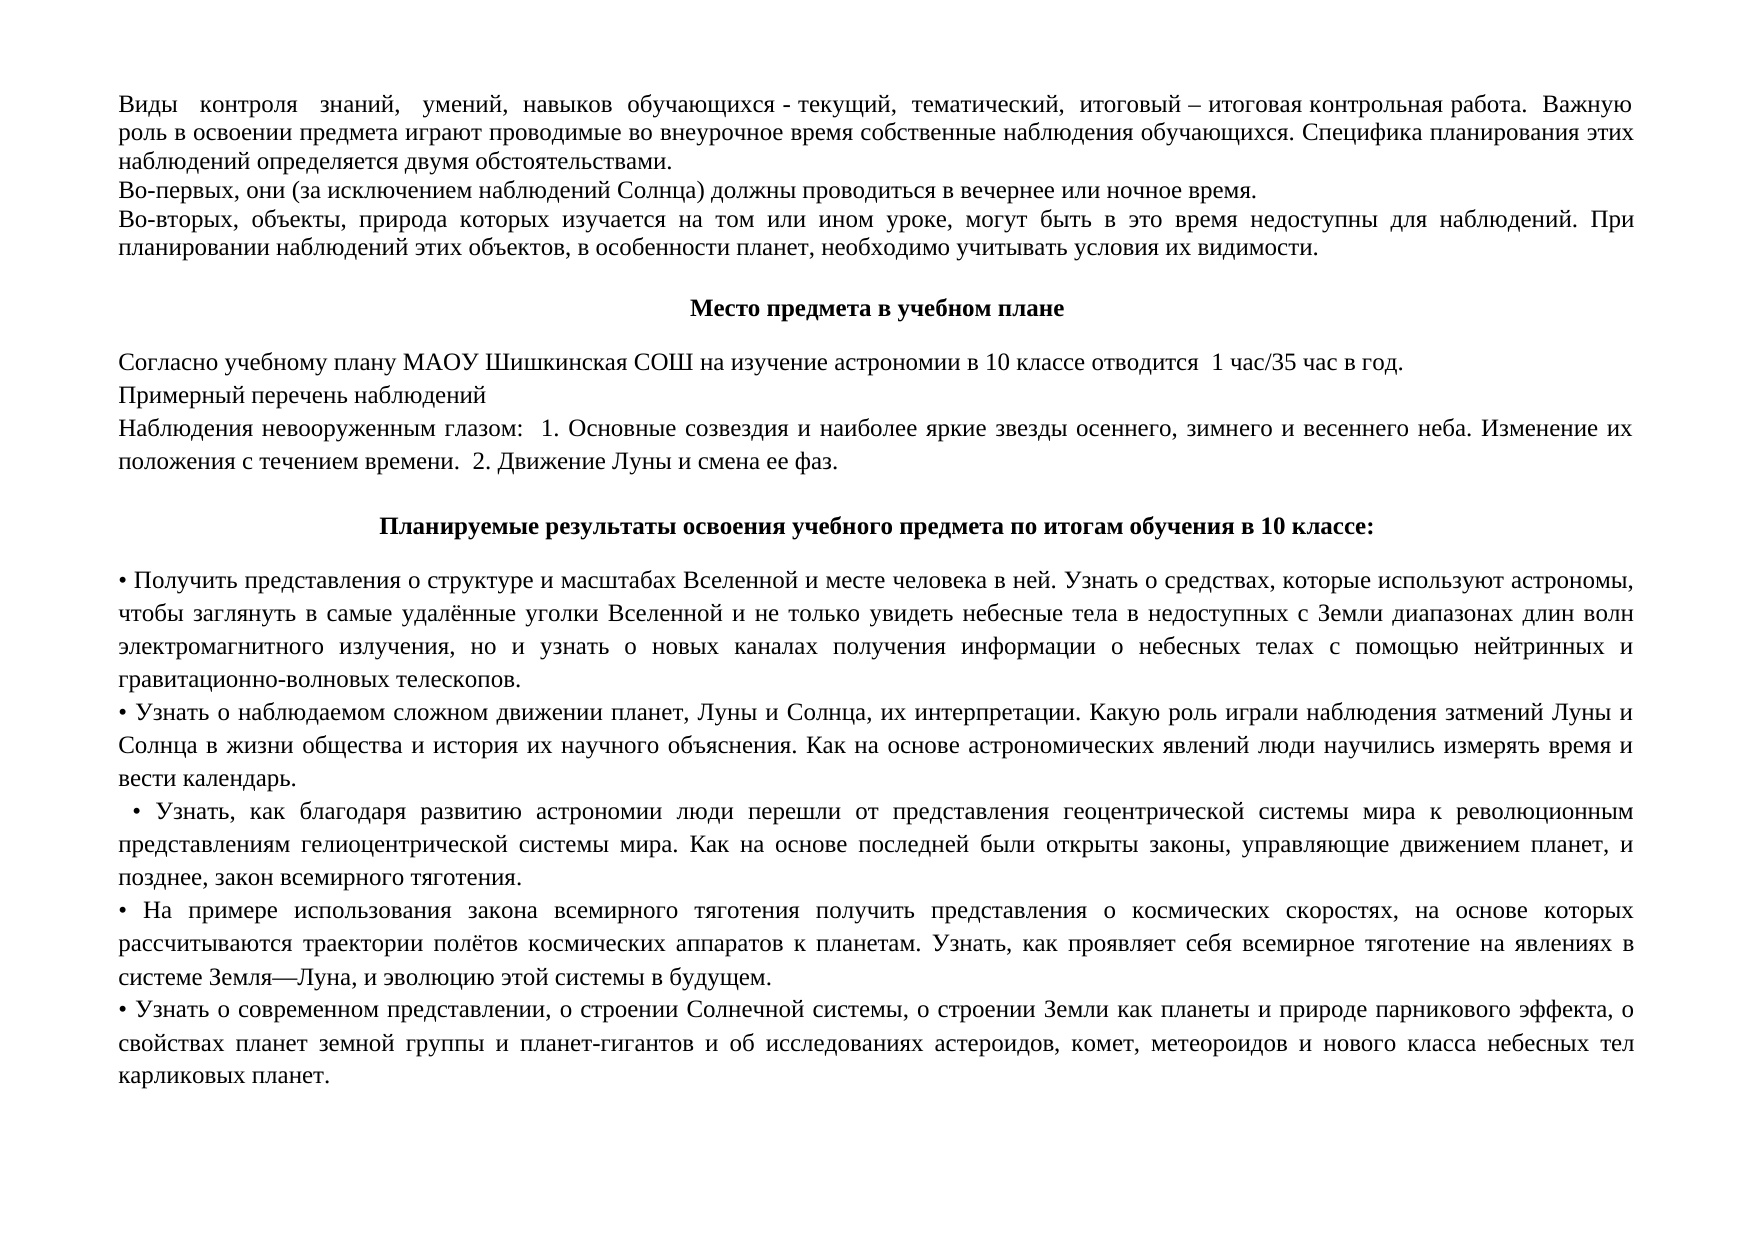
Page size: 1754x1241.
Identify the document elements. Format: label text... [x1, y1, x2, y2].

text Наблюдения невооруженным глазом: 1. Основные созвездия и наиболее яркие звезды осеннего, зимнего и весеннего неба. Изменение их положения с течением времени. 2. Движение Луны и смена ее фаз. [118, 413, 1636, 475]
text • Узнать, как благодаря развитию астрономии люди перешли от представления геоцентрической системы мира к революционным представлениям гелиоцентрической системы мира. Как на основе последней были открыты законы, управляющие движением планет, и позднее, закон всемирного тяготения. [118, 796, 1636, 891]
text • На примере использования закона всемирного тяготения получить представления о космических скоростях, на основе которых рассчитываются траектории полётов космических аппаратов к планетам. Узнать, как проявляет себя всемирное тяготение на явлениях в системе Земля—Луна, и эволюцию этой системы в будущем. [118, 896, 1636, 990]
text Планируемые результаты освоения учебного предмета по итогам обучения в 10 классе: [118, 511, 1636, 540]
text Виды контроля знаний, умений, навыков обучающихся - текущий, тематический, итоговый – итоговая контрольная работа. Важную роль в освоении предмета играют проводимые во внеурочное время собственные наблюдения обучающихся. Специфика планирования этих наблюдений определяется двумя обстоятельствами. [118, 89, 1636, 175]
text • Узнать о современном представлении, о строении Солнечной системы, о строении Земли как планеты и природе парникового эффекта, о свойствах планет земной группы и планет-гигантов и об исследованиях астероидов, комет, метеороидов и нового класса небесных тел карликовых планет. [118, 994, 1636, 1089]
text Примерный перечень наблюдений [118, 380, 1636, 409]
text • Узнать о наблюдаемом сложном движении планет, Луны и Солнца, их интерпретации. Какую роль играли наблюдения затмений Луны и Солнца в жизни общества и история их научного объяснения. Как на основе астрономических явлений люди научились измерять время и вести календарь. [118, 697, 1636, 792]
text Согласно учебному плану МАОУ Шишкинская СОШ на изучение астрономии в 10 классе отводится 1 час/35 час в год. [118, 347, 1636, 376]
text Во-первых, они (за исключением наблюдений Солнца) должны проводиться в вечернее или ночное время. [118, 175, 1636, 204]
text • Получить представления о структуре и масштабах Вселенной и месте человека в ней. Узнать о средствах, которые используют астрономы, чтобы заглянуть в самые удалённые уголки Вселенной и не только увидеть небесные тела в недоступных с Земли диапазонах длин волн электромагнитного излучения, но и узнать о новых каналах получения информации о небесных телах с помощью нейтринных и гравитационно-волновых телескопов. [118, 565, 1636, 693]
text Место предмета в учебном плане [118, 293, 1636, 322]
text Во-вторых, объекты, природа которых изучается на том или ином уроке, могут быть в это время недоступны для наблюдений. При планировании наблюдений этих объектов, в особенности планет, необходимо учитывать условия их видимости. [118, 204, 1636, 261]
